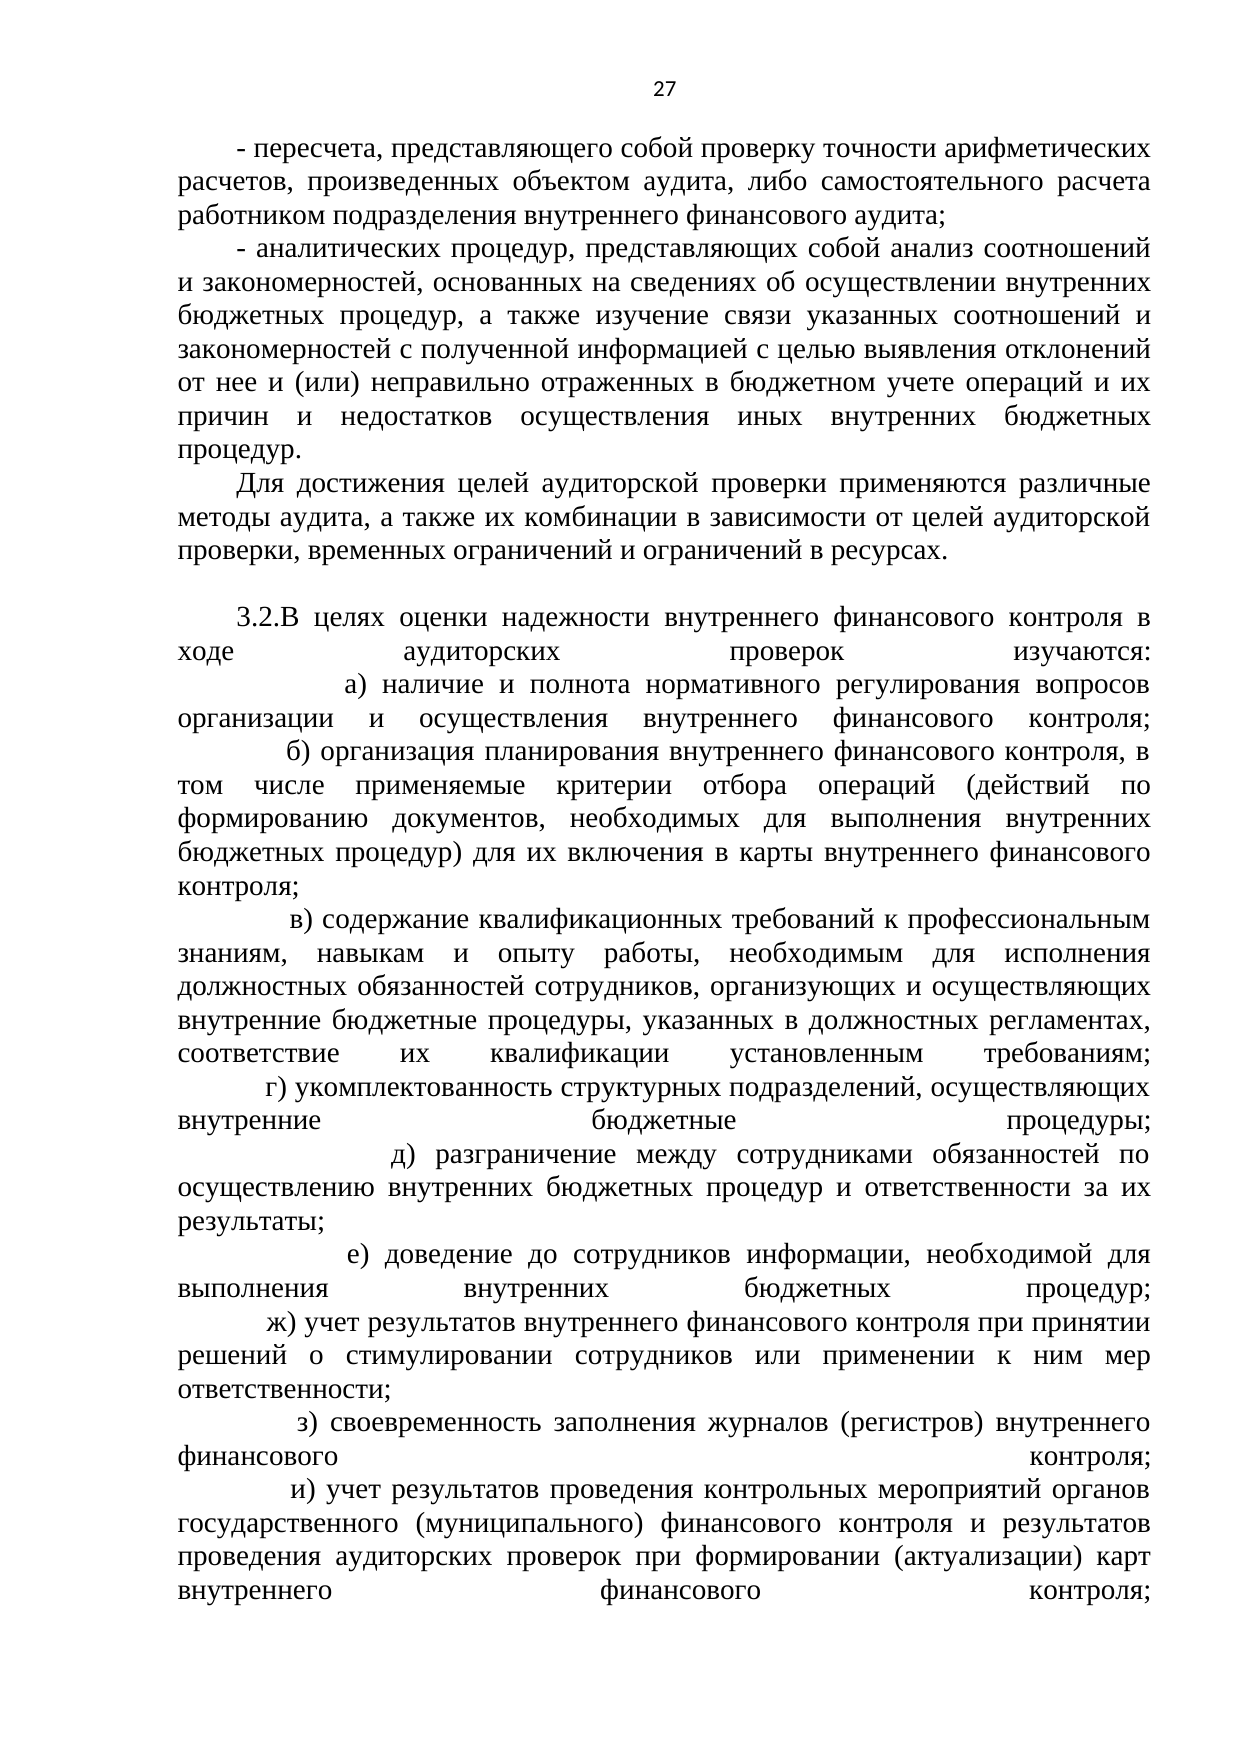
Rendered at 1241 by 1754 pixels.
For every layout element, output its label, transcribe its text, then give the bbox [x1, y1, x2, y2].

text Для достижения целей аудиторской проверки применяются различные методы аудита, а также их комбинации в зависимости от целей аудиторской проверки, временных ограничений и ограничений в ресурсах. [177, 465, 1152, 566]
text - аналитических процедур, представляющих собой анализ соотношений и закономерностей, основанных на сведениях об осуществлении внутренних бюджетных процедур, а также изучение связи указанных соотношений и закономерностей с полученной информацией с целью выявления отклонений от нее и (или) неправильно отраженных в бюджетном учете операций и их причин и недостатков осуществления иных внутренних бюджетных процедур. [177, 230, 1152, 465]
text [177, 599, 1152, 1606]
text - пересчета, представляющего собой проверку точности арифметических расчетов, произведенных объектом аудита, либо самостоятельного расчета работником подразделения внутреннего финансового аудита; [177, 130, 1152, 230]
